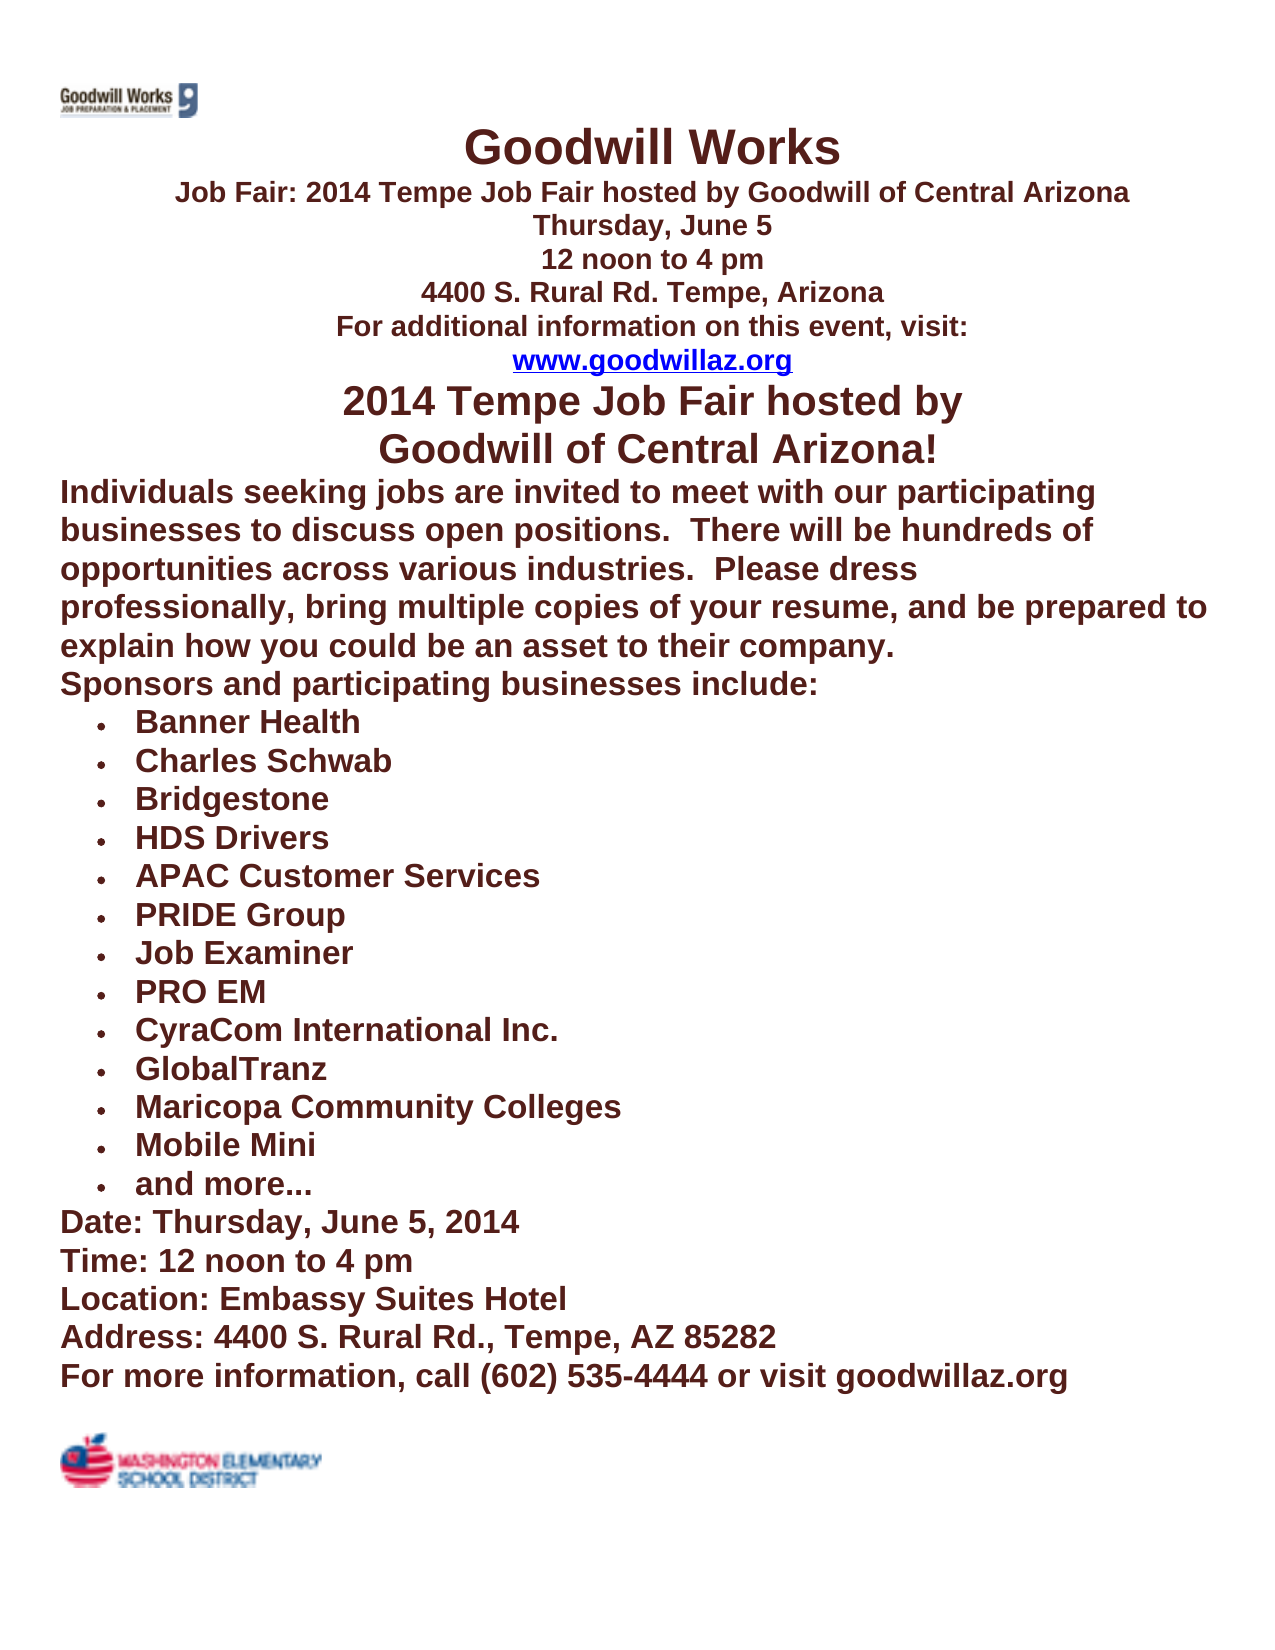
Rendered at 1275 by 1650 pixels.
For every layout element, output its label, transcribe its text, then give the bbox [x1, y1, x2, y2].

list PRIDE Group [97, 895, 1245, 933]
list CyraCom International Inc. [97, 1010, 1245, 1048]
picture [60, 1432, 322, 1488]
text Address: 4400 S. Rural Rd., Tempe, AZ 85282 [60, 1318, 1245, 1356]
text 2014 Tempe Job Fair hosted by [60, 376, 1245, 424]
text Time: 12 noon to 4 pm [60, 1241, 1245, 1279]
list Maricopa Community Colleges [97, 1087, 1245, 1125]
list Job Examiner [97, 933, 1245, 972]
text For more information, call (602) 535-4444 or visit goodwillaz.org [60, 1356, 1245, 1394]
text Job Fair: 2014 Tempe Job Fair hosted by Goodwill of Central Arizona [60, 175, 1245, 208]
list HDS Drivers [97, 818, 1245, 856]
text Thursday, June 5 12 noon to 4 pm [60, 208, 1245, 276]
list GlobalTranz [97, 1048, 1245, 1087]
text 4400 S. Rural Rd. Tempe, Arizona [60, 276, 1245, 309]
list PRO EM [97, 972, 1245, 1010]
picture [60, 83, 198, 118]
text Date: Thursday, June 5, 2014 [60, 1202, 1245, 1241]
list APAC Customer Services [97, 856, 1245, 895]
list Banner Health [97, 703, 1245, 741]
text Goodwill of Central Arizona! [60, 424, 1245, 472]
list Charles Schwab [97, 741, 1245, 779]
text Location: Embassy Suites Hotel [60, 1279, 1245, 1318]
text Sponsors and participating businesses include: [60, 664, 1245, 703]
text Individuals seeking jobs are invited to meet with our participating businesses to discuss open positions. There will be hundreds of opportunities across various industries. Please dress professionally, bring multiple copies of your resume, and be prepared to explain how you could be an asset to their company. [60, 472, 1245, 664]
text For additional information on this event, visit: www.goodwillaz.org [60, 309, 1245, 376]
list and more... [97, 1164, 1245, 1202]
text Goodwill Works [60, 117, 1245, 175]
list Mobile Mini [97, 1125, 1245, 1164]
list Bridgestone [97, 779, 1245, 818]
